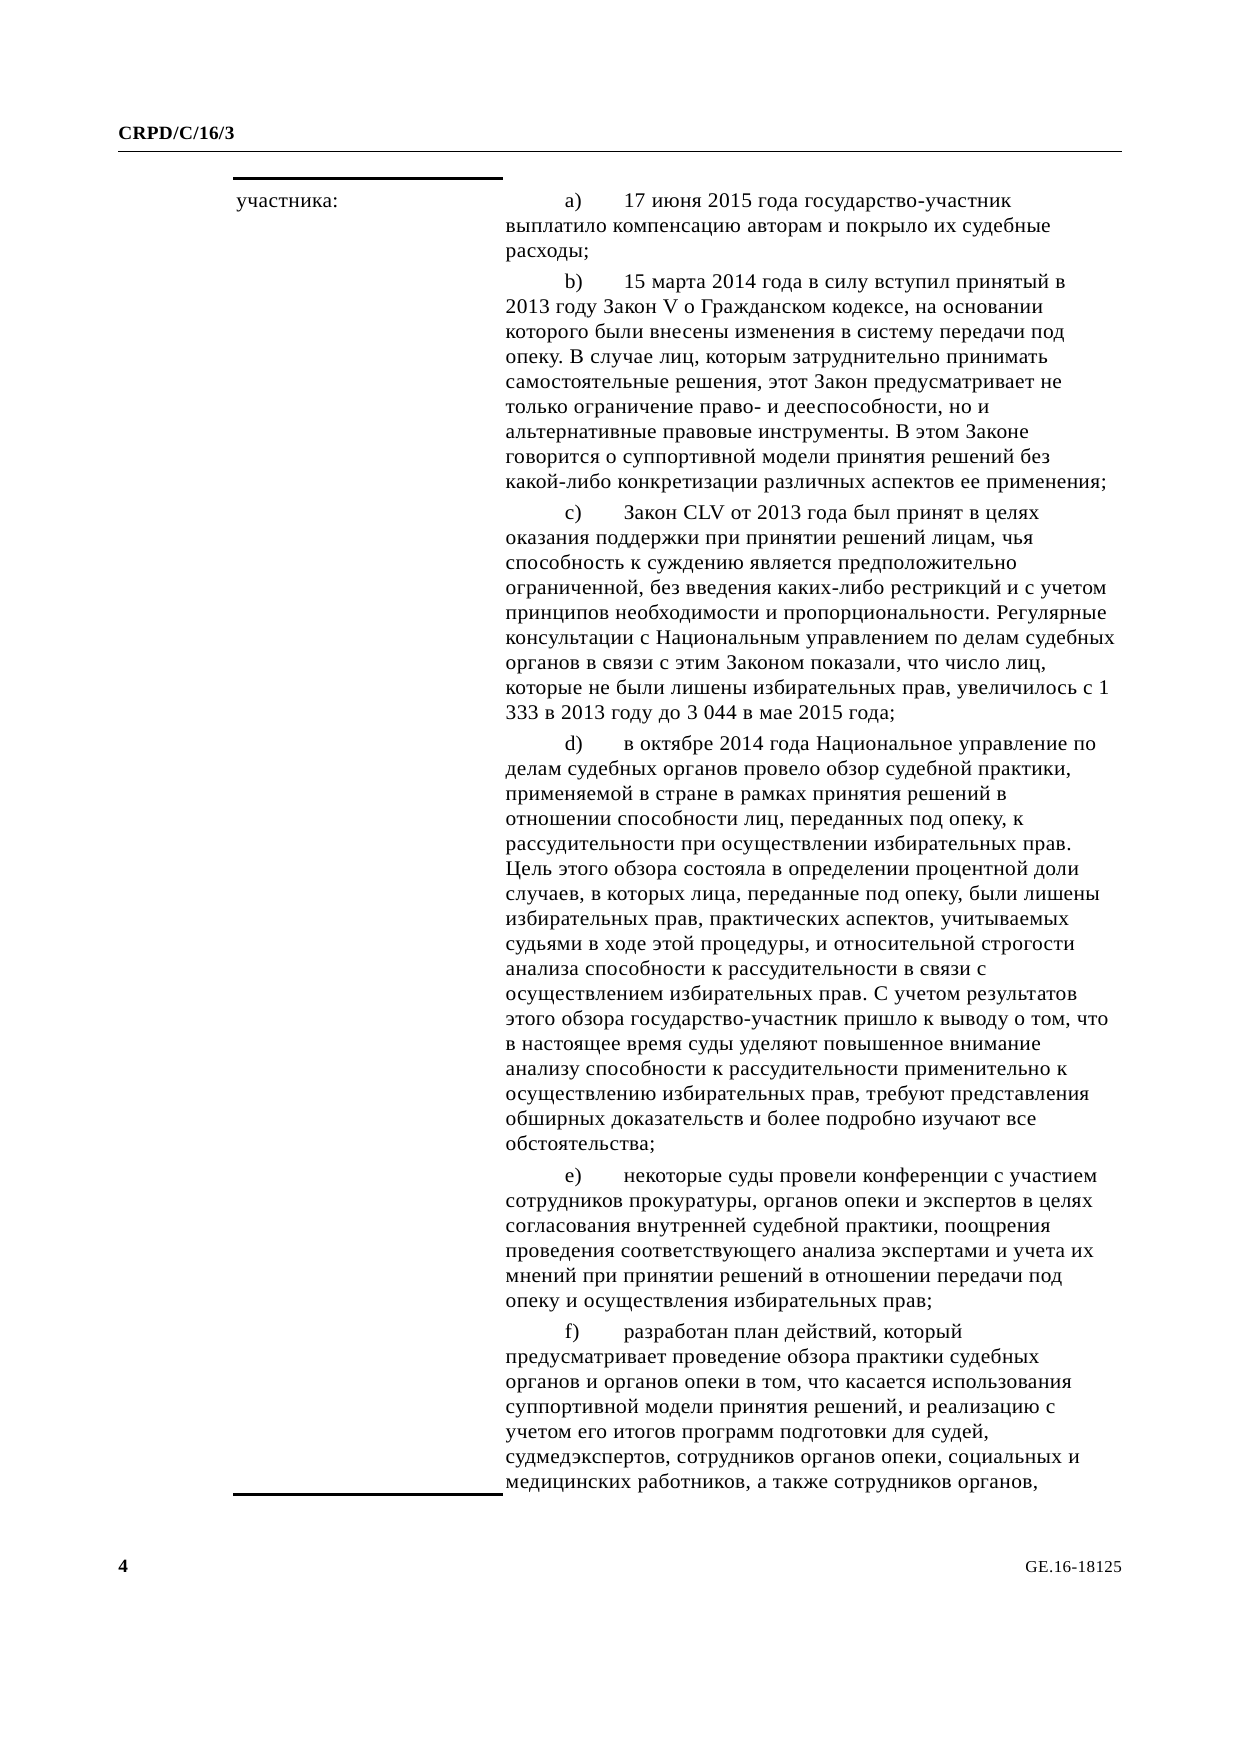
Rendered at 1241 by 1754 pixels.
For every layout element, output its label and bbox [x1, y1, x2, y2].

table_cell [503, 177, 1119, 1493]
table_cell [233, 180, 502, 1493]
